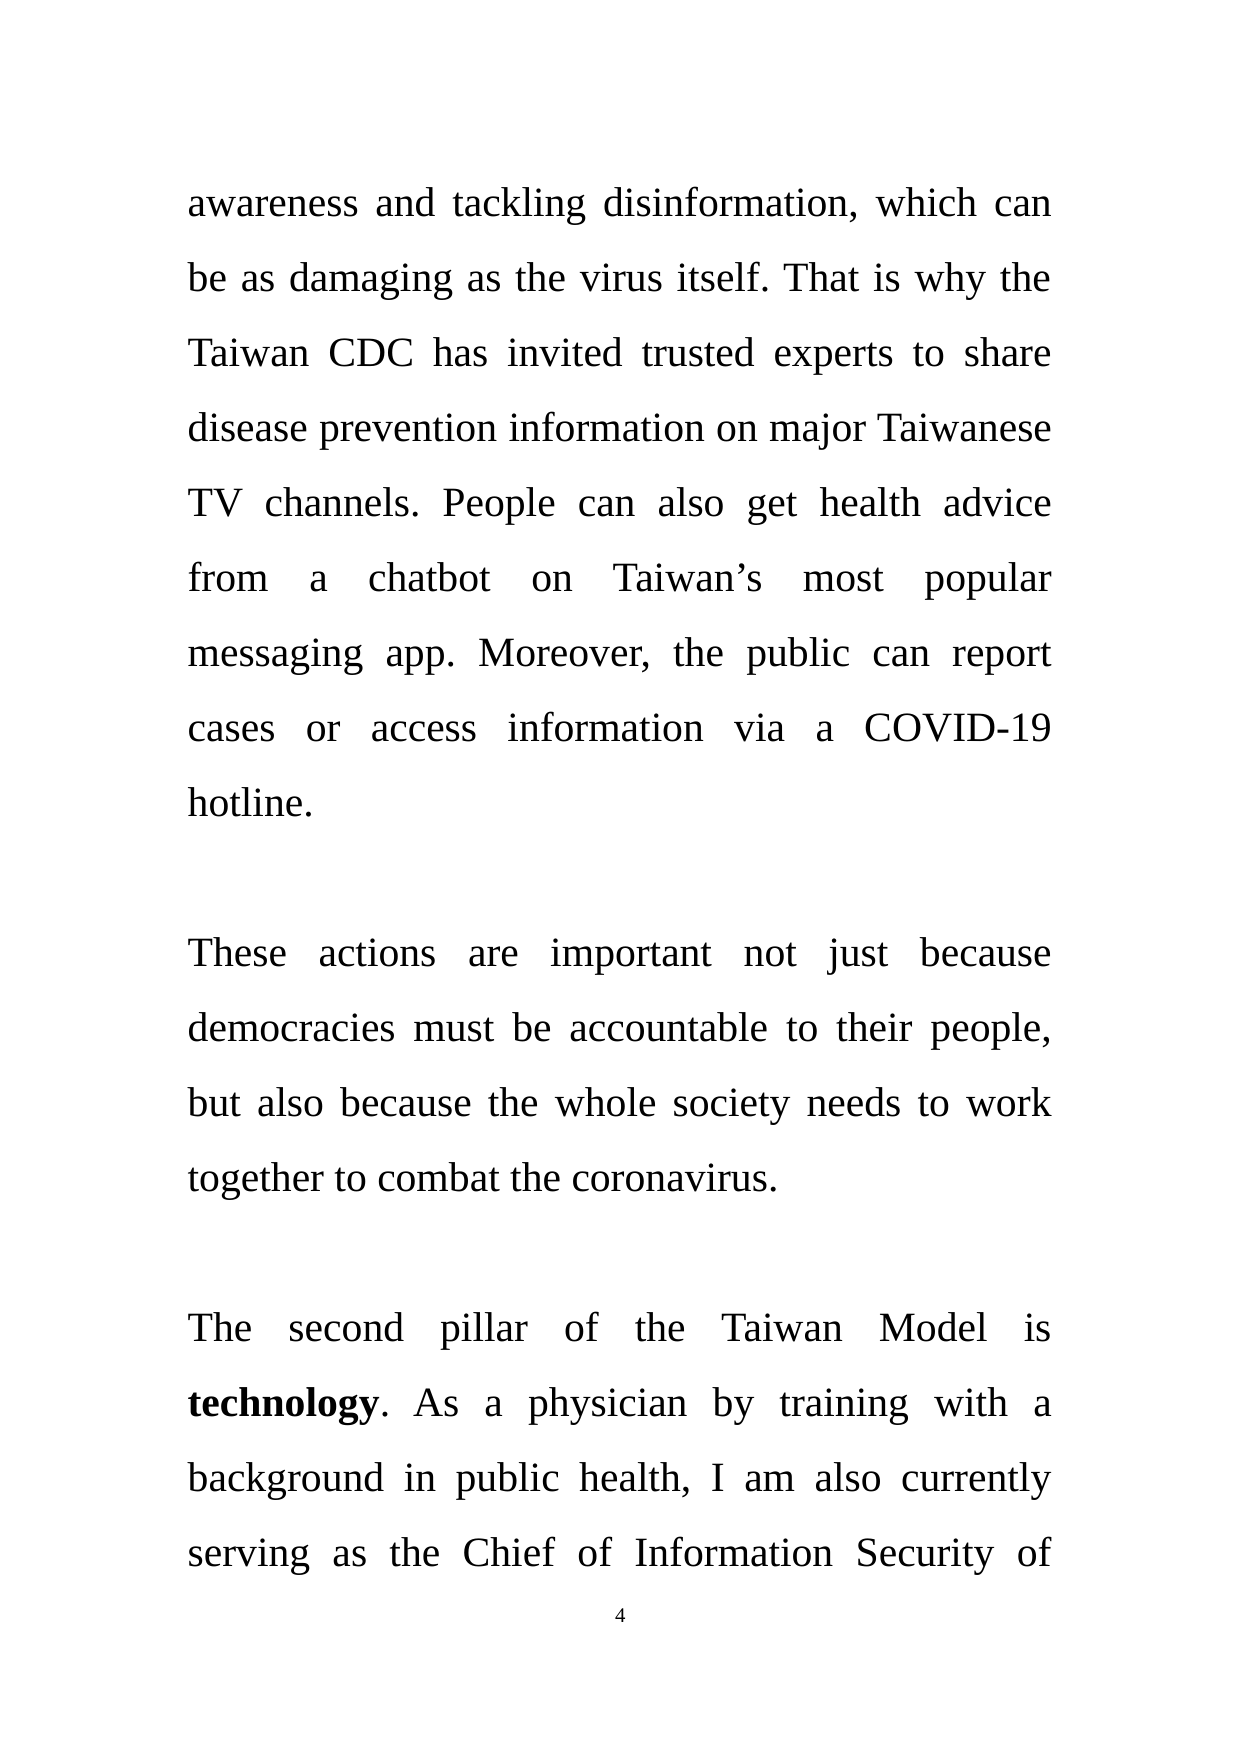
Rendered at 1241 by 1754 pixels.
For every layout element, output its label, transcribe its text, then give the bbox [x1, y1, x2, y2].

text These actions are important not just because democracies must be accountable to their people, but also because the whole society needs to work together to combat the coronavirus. [187, 914, 1053, 1214]
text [187, 1289, 1053, 1589]
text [187, 164, 1053, 839]
